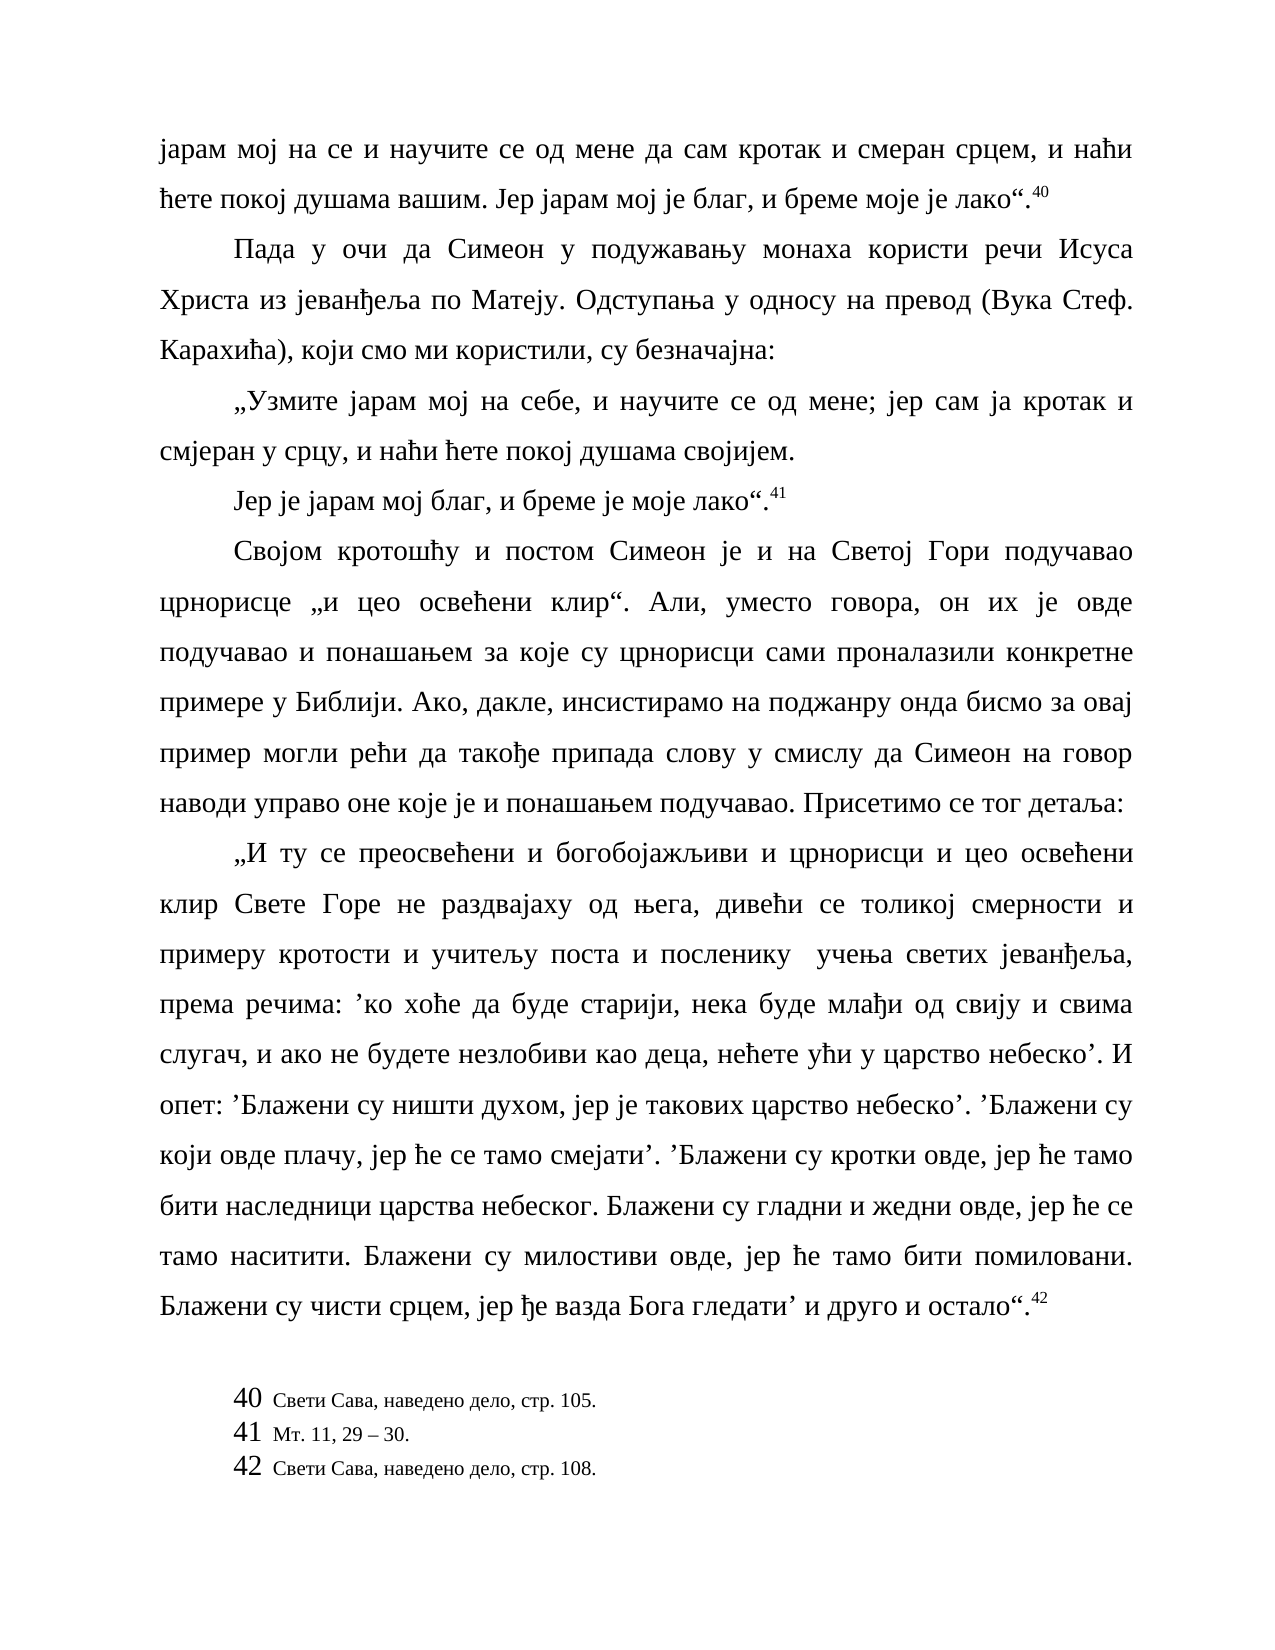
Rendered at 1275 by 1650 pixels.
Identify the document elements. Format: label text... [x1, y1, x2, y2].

text „Узмите јарам мој на себе, и научите се од мене; јер сам ја кротак и смјеран у срцу, и наћи ћете покој душама својијем. [159, 383, 1134, 466]
text Својом кротошћу и постом Симеон је и на Светој Гори подучавао црнорисце „и цео освећени клир“. Али, уместо говора, он их је овде подучавао и понашањем за које су црнорисци сами проналазили конкретне примере у Библији. Ако, дакле, инсистирамо на поджанру онда бисмо за овај пример могли рећи да такође припада слову у смислу да Симеон на говор наводи управо оне које је и понашањем подучавао. Присетимо се тог детаља: [159, 533, 1134, 819]
text Јер је јарам мој благ, и бреме је моје лако“. [159, 483, 1134, 517]
text „И ту се преосвећени и богобојажљиви и црнорисци и цео освећени клир Свете Горе не раздвајаху од њега, дивећи се толикој смерности и примеру кротости и учитељу поста и посленику учења светих јеванђеља, према речима: ’ко хоће да буде старији, нека буде млађи од свију и свима слугач, и ако не будете незлобиви као деца, нећете ући у царство небеско’. И опет: ’Блажени су ништи духом, јер је такових царство небеско’. ’Блажени су који овде плачу, јер ће се тамо смејати’. ’Блажени су кротки овде, јер ће тамо бити наследници царства небеског. Блажени су гладни и жедни овде, јер ће се тамо наситити. Блажени су милостиви овде, јер ће тамо бити помиловани. Блажени су чисти срцем, јер ђе вазда Бога гледати’ и друго и остало“. [159, 835, 1134, 1322]
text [159, 131, 1134, 215]
text Пада у очи да Симеон у подужавању монаха користи речи Исуса Христа из јеванђеља по Матеју. Одступања у односу на превод (Вука Стеф. Караxића), који смо ми користили, су безначајна: [159, 232, 1134, 366]
